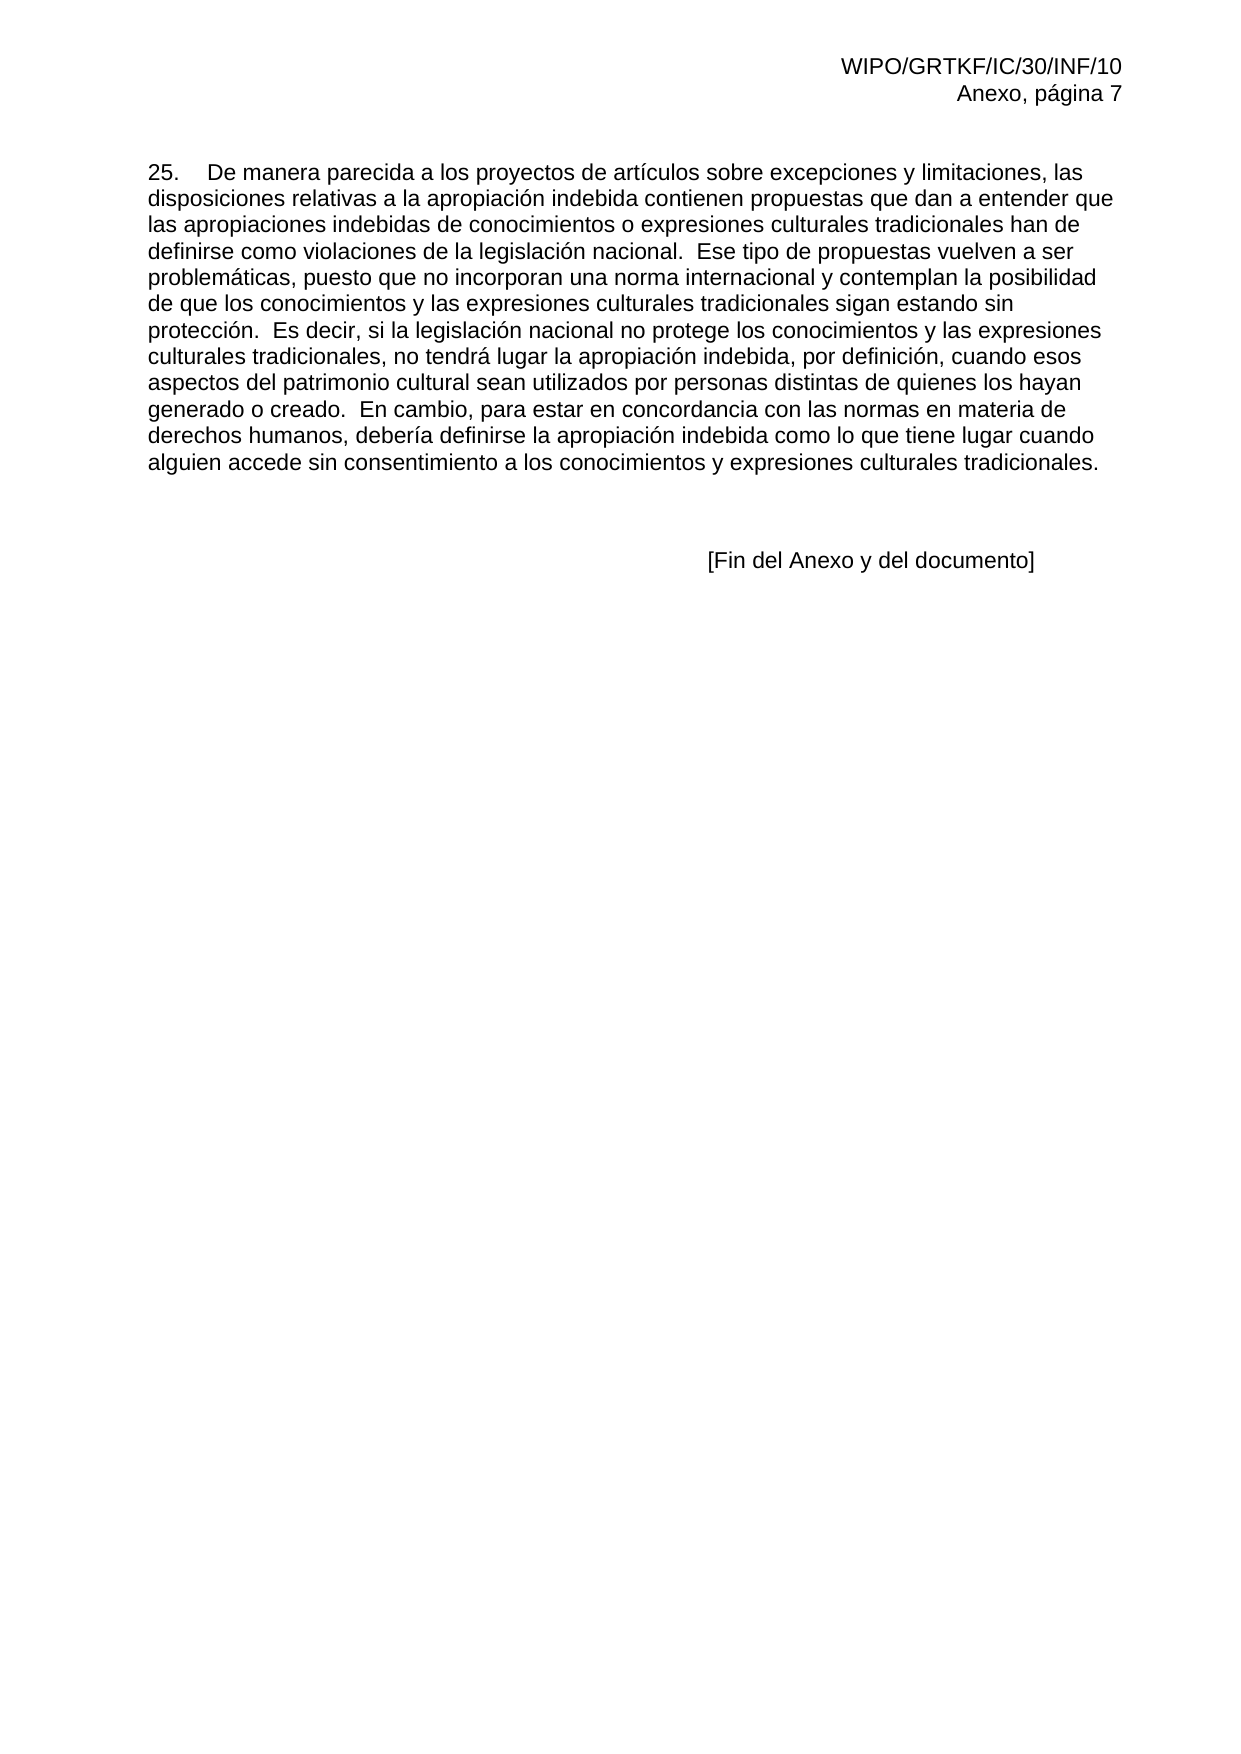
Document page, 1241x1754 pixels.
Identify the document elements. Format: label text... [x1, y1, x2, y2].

text De manera parecida a los proyectos de artículos sobre excepciones y limitaciones, las disposiciones relativas a la apropiación indebida contienen propuestas que dan a entender que las apropiaciones indebidas de conocimientos o expresiones culturales tradicionales han de definirse como violaciones de la legislación nacional. Ese tipo de propuestas vuelven a ser problemáticas, puesto que no incorporan una norma internacional y contemplan la posibilidad de que los conocimientos y las expresiones culturales tradicionales sigan estando sin protección. Es decir, si la legislación nacional no protege los conocimientos y las expresiones culturales tradicionales, no tendrá lugar la apropiación indebida, por definición, cuando esos aspectos del patrimonio cultural sean utilizados por personas distintas de quienes los hayan generado o creado. En cambio, para estar en concordancia con las normas en materia de derechos humanos, debería definirse la apropiación indebida como lo que tiene lugar cuando alguien accede sin consentimiento a los conocimientos y expresiones culturales tradicionales. [148, 158, 1122, 475]
text [Fin del Anexo y del documento] [620, 547, 1122, 573]
